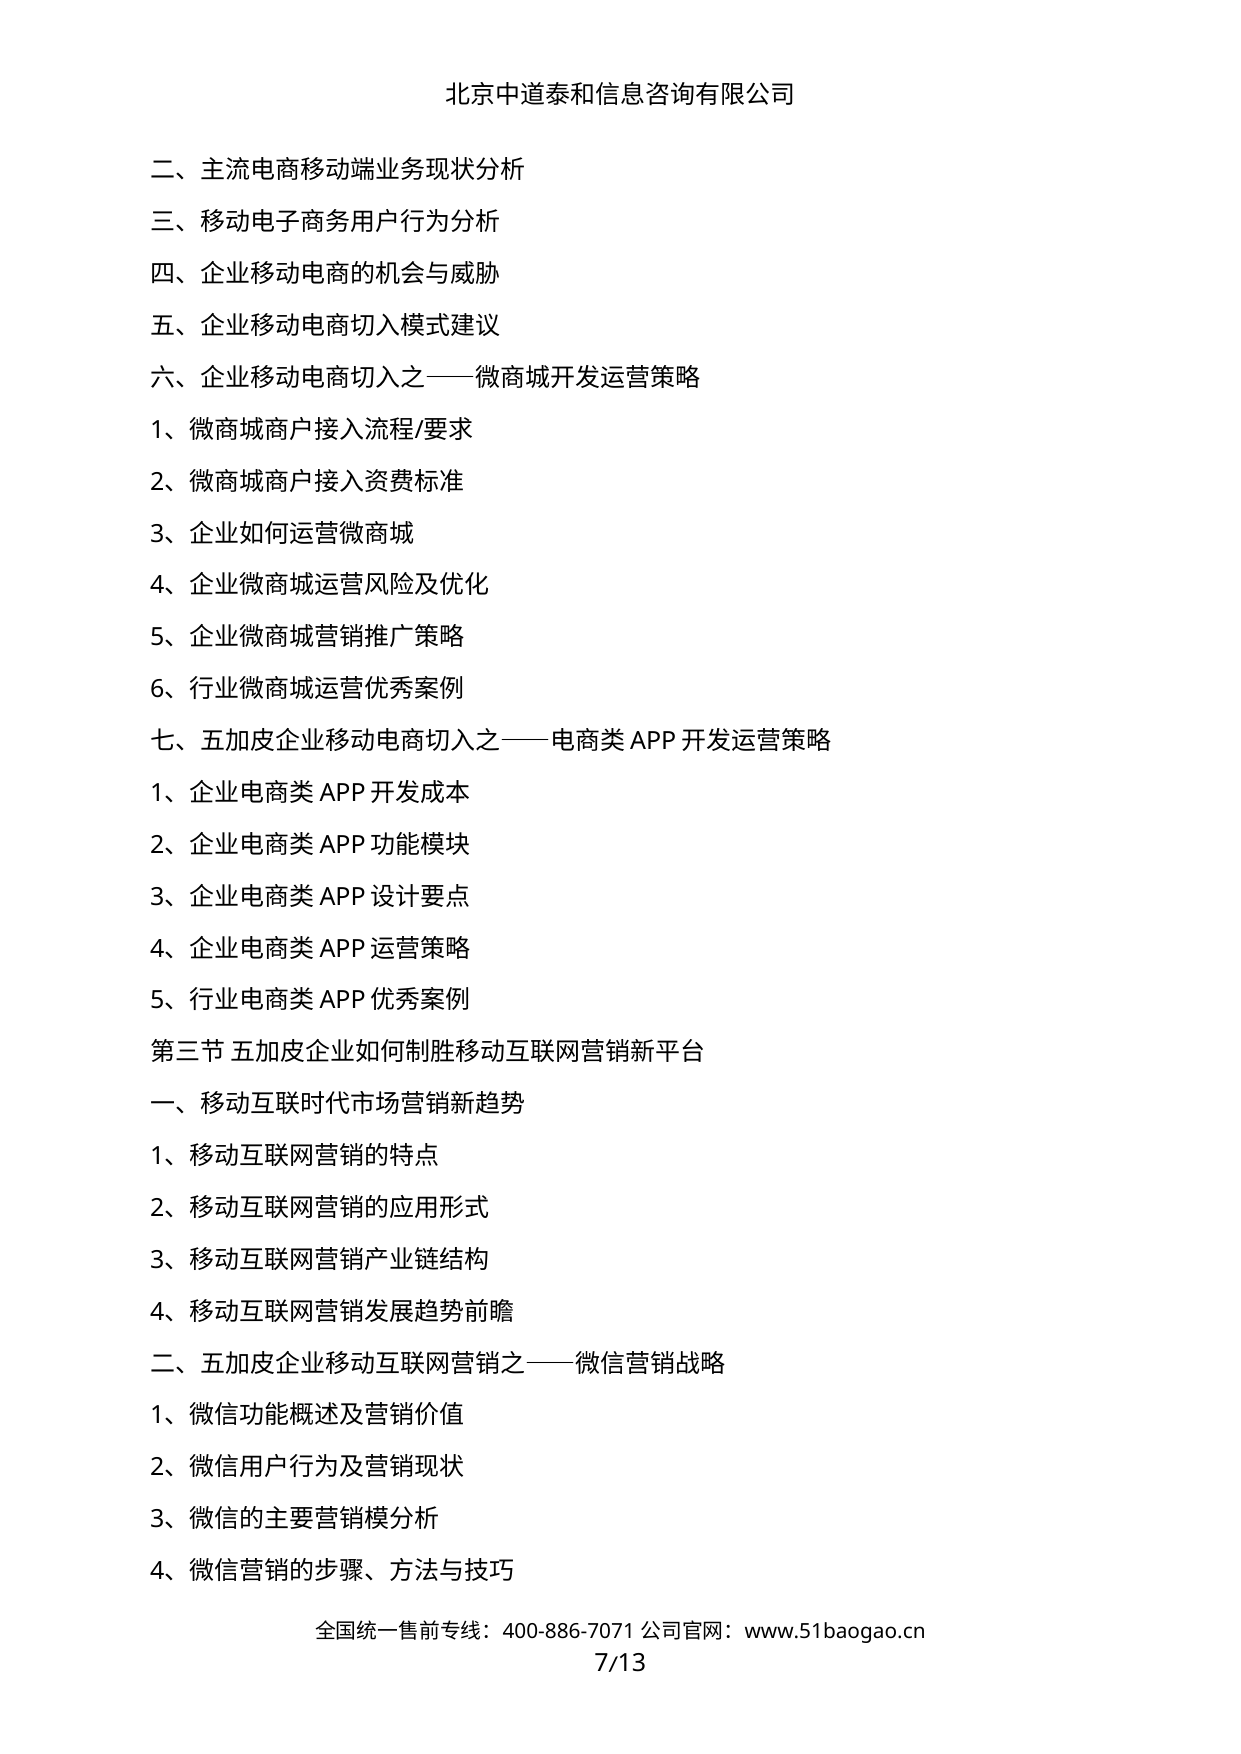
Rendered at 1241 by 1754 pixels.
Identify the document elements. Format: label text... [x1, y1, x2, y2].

text 1、微商城商户接入流程/要求 [150, 409, 1090, 446]
text 3、企业如何运营微商城 [150, 513, 1090, 549]
text 2、企业电商类APP功能模块 [150, 824, 1090, 861]
text 4、微信营销的步骤、方法与技巧 [150, 1551, 1090, 1587]
text 三、移动电子商务用户行为分析 [150, 202, 1090, 238]
text 5、企业微商城营销推广策略 [150, 617, 1090, 653]
text 5、行业电商类APP优秀案例 [150, 980, 1090, 1016]
text 二、主流电商移动端业务现状分析 [150, 150, 1090, 186]
text 四、企业移动电商的机会与威胁 [150, 254, 1090, 290]
text 2、移动互联网营销的应用形式 [150, 1187, 1090, 1224]
text 五、企业移动电商切入模式建议 [150, 306, 1090, 342]
text 第三节 五加皮企业如何制胜移动互联网营销新平台 [150, 1032, 1090, 1068]
text 6、行业微商城运营优秀案例 [150, 669, 1090, 705]
text 六、企业移动电商切入之——微商城开发运营策略 [150, 357, 1090, 394]
text 2、微商城商户接入资费标准 [150, 461, 1090, 497]
text 2、微信用户行为及营销现状 [150, 1447, 1090, 1483]
text 4、企业微商城运营风险及优化 [150, 565, 1090, 601]
text 3、企业电商类APP设计要点 [150, 876, 1090, 912]
text 一、移动互联时代市场营销新趋势 [150, 1084, 1090, 1120]
text 3、移动互联网营销产业链结构 [150, 1239, 1090, 1276]
text 4、企业电商类APP运营策略 [150, 928, 1090, 964]
text 1、移动互联网营销的特点 [150, 1136, 1090, 1172]
text 七、五加皮企业移动电商切入之——电商类APP开发运营策略 [150, 721, 1090, 757]
text 二、五加皮企业移动互联网营销之——微信营销战略 [150, 1343, 1090, 1379]
text 1、企业电商类APP开发成本 [150, 772, 1090, 809]
text 4、移动互联网营销发展趋势前瞻 [150, 1291, 1090, 1327]
text 3、微信的主要营销模分析 [150, 1499, 1090, 1535]
text 1、微信功能概述及营销价值 [150, 1395, 1090, 1431]
